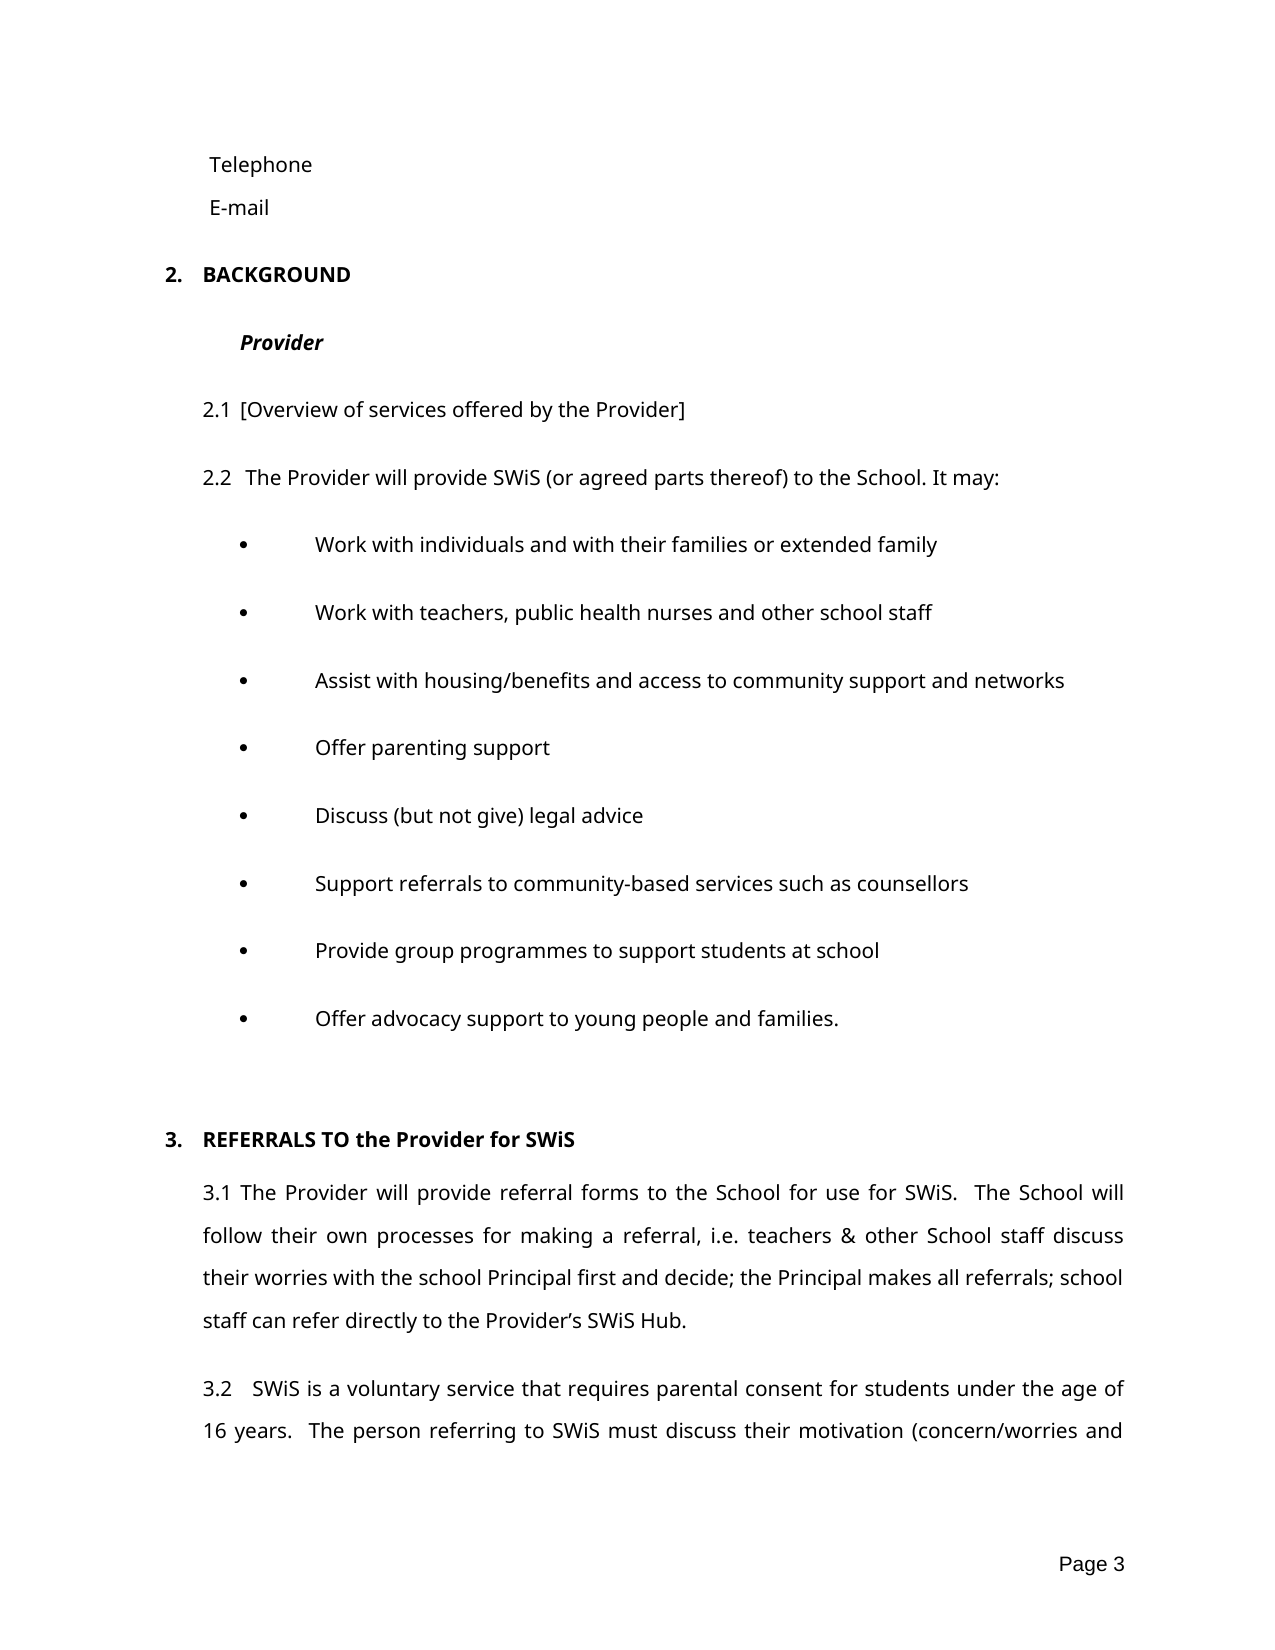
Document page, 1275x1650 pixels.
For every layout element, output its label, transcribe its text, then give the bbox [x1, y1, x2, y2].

list Assist with housing/benefits and access to community support and networks [240, 666, 1125, 694]
text E-mail [150, 193, 1125, 221]
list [203, 1374, 1125, 1445]
list Provider [240, 328, 1125, 356]
list Discuss (but not give) legal advice [240, 801, 1125, 829]
list Work with individuals and with their families or extended family [240, 531, 1125, 559]
list Offer advocacy support to young people and families. [240, 1004, 1125, 1032]
list Provide group programmes to support students at school [240, 936, 1125, 965]
text Telephone [150, 150, 1125, 178]
list Offer parenting support [240, 733, 1125, 762]
list Support referrals to community-based services such as counsellors [240, 869, 1125, 897]
list 3.1 The Provider will provide referral forms to the School for use for SWiS. The School will follow their own processes for making a referral, i.e. teachers & other School staff discuss their worries with the school Principal first and decide; the Principal makes all referrals; school staff can refer directly to the Provider’s SWiS Hub. [203, 1178, 1125, 1334]
list [Overview of services offered by the Provider] [202, 395, 1125, 424]
list The Provider will provide SWiS (or agreed parts thereof) to the School. It may: [202, 463, 1125, 491]
list REFERRALS TO the Provider for SWiS [165, 1125, 1125, 1153]
list BACKGROUND [165, 260, 1125, 289]
list Work with teachers, public health nurses and other school staff [240, 598, 1125, 627]
